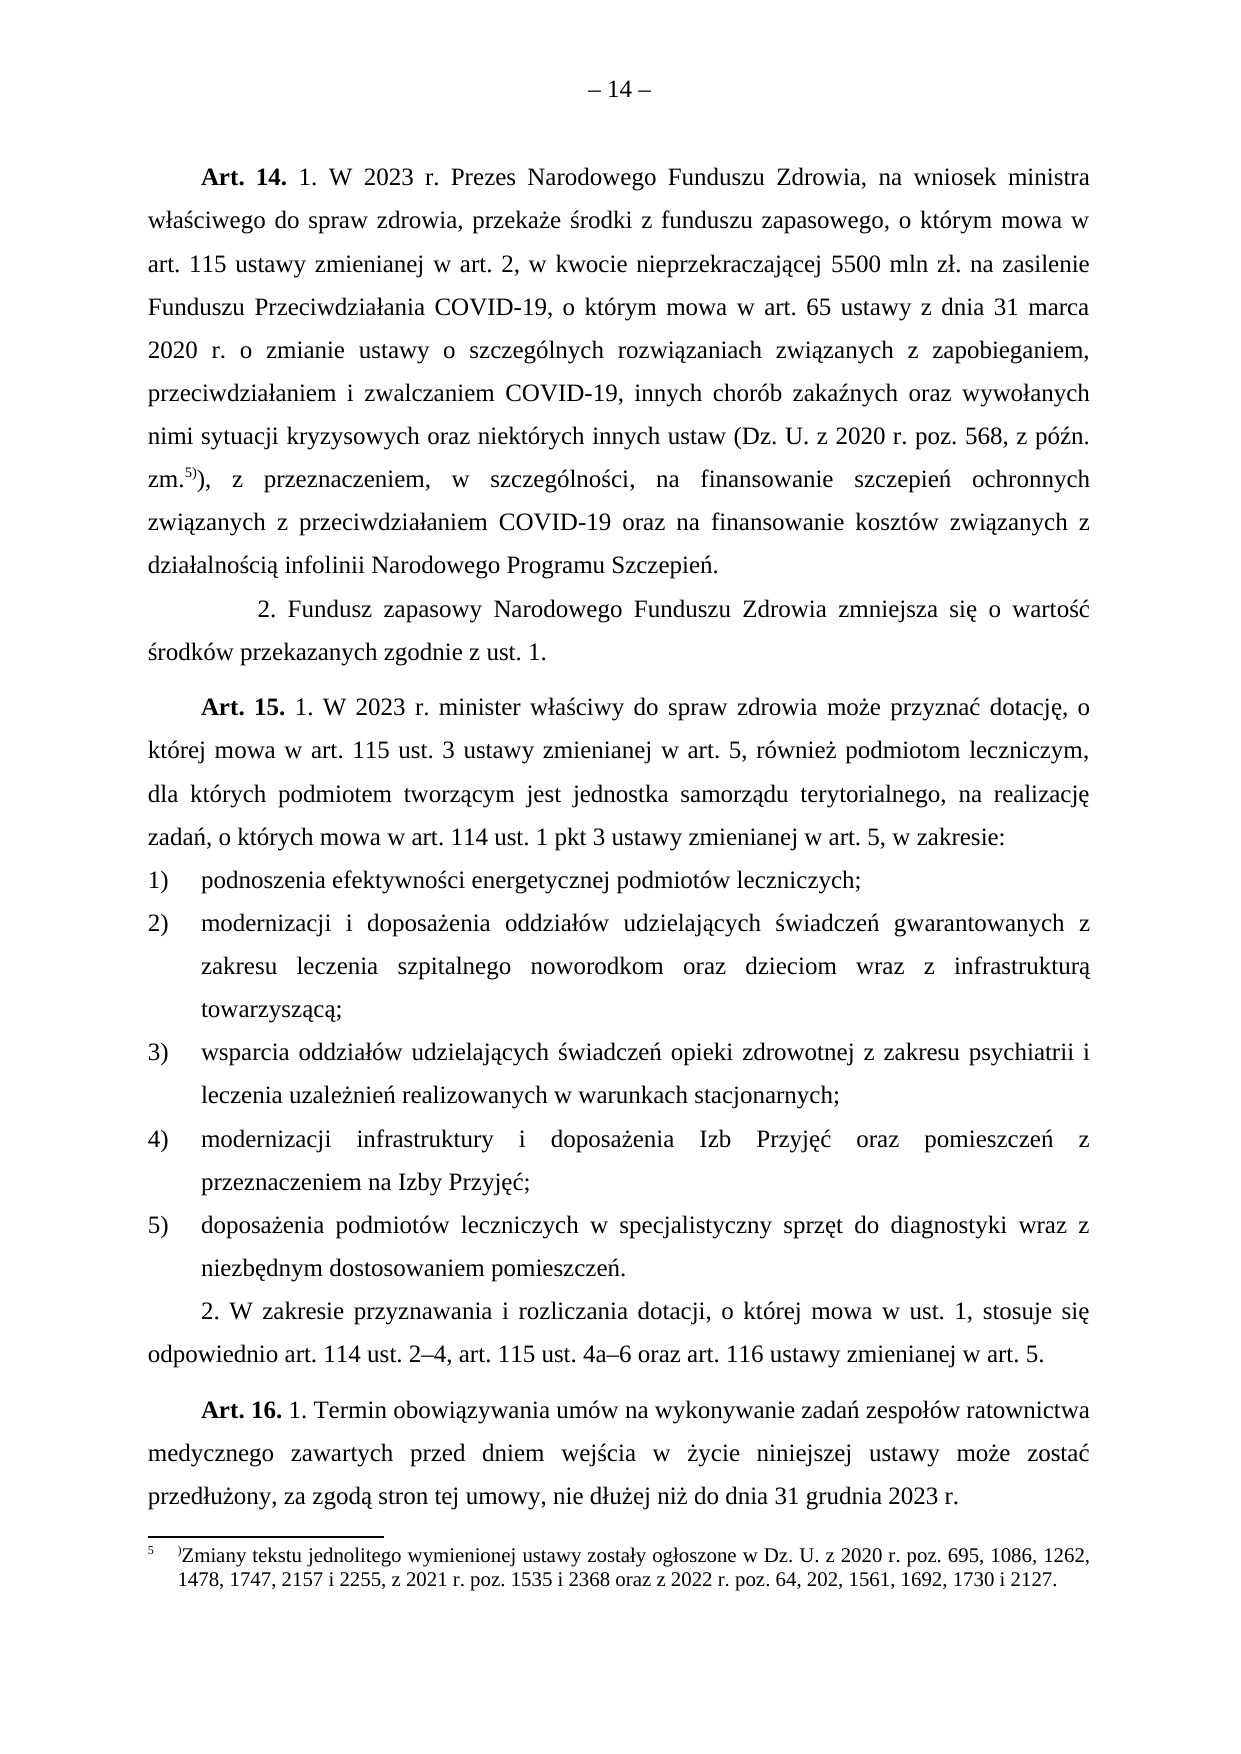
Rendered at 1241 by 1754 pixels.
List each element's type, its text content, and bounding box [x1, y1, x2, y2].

text 3) wsparcia oddziałów udzielających świadczeń opieki zdrowotnej z zakresu psychiatrii i leczenia uzależnień realizowanych w warunkach stacjonarnych; [148, 1037, 1091, 1109]
text Art. 16. 1. Termin obowiązywania umów na wykonywanie zadań zespołów ratownictwa medycznego zawartych przed dniem wejścia w życie niniejszej ustawy może zostać przedłużony, za zgodą stron tej umowy, nie dłużej niż do dnia 31 grudnia 2023 r. [148, 1395, 1091, 1510]
text 2. Fundusz zapasowy Narodowego Funduszu Zdrowia zmniejsza się o wartość środków przekazanych zgodnie z ust. 1. [148, 594, 1091, 666]
text 4) modernizacji infrastruktury i doposażenia Izb Przyjęć oraz pomieszczeń z przeznaczeniem na Izby Przyjęć; [148, 1124, 1091, 1196]
text Art. 14. 1. W 2023 r. Prezes Narodowego Funduszu Zdrowia, na wniosek ministra właściwego do spraw zdrowia, przekaże środki z funduszu zapasowego, o którym mowa w art. 115 ustawy zmienianej w art. 2, w kwocie nieprzekraczającej 5500 mln zł. na zasilenie Funduszu Przeciwdziałania COVID-19, o którym mowa w art. 65 ustawy z dnia 31 marca 2020 r. o zmianie ustawy o szczególnych rozwiązaniach związanych z zapobieganiem, przeciwdziałaniem i zwalczaniem COVID-19, innych chorób zakaźnych oraz wywołanych nimi sytuacji kryzysowych oraz niektórych innych ustaw (Dz. U. z 2020 r. poz. 568, z późn. zm.)), z przeznaczeniem, w szczególności, na finansowanie szczepień ochronnych związanych z przeciwdziałaniem COVID-19 oraz na finansowanie kosztów związanych z działalnością infolinii Narodowego Programu Szczepień. [148, 162, 1091, 579]
text 2. W zakresie przyznawania i rozliczania dotacji, o której mowa w ust. 1, stosuje się odpowiednio art. 114 ust. 2–4, art. 115 ust. 4a–6 oraz art. 116 ustawy zmienianej w art. 5. [148, 1296, 1091, 1368]
text 1) podnoszenia efektywności energetycznej podmiotów leczniczych; [148, 865, 1091, 894]
text Art. 15. 1. W 2023 r. minister właściwy do spraw zdrowia może przyznać dotację, o której mowa w art. 115 ust. 3 ustawy zmienianej w art. 5, również podmiotom leczniczym, dla których podmiotem tworzącym jest jednostka samorządu terytorialnego, na realizację zadań, o których mowa w art. 114 ust. 1 pkt 3 ustawy zmienianej w art. 5, w zakresie: [148, 692, 1091, 851]
text 5) doposażenia podmiotów leczniczych w specjalistyczny sprzęt do diagnostyki wraz z niezbędnym dostosowaniem pomieszczeń. [148, 1210, 1091, 1282]
text 2) modernizacji i doposażenia oddziałów udzielających świadczeń gwarantowanych z zakresu leczenia szpitalnego noworodkom oraz dzieciom wraz z infrastrukturą towarzyszącą; [148, 908, 1091, 1023]
